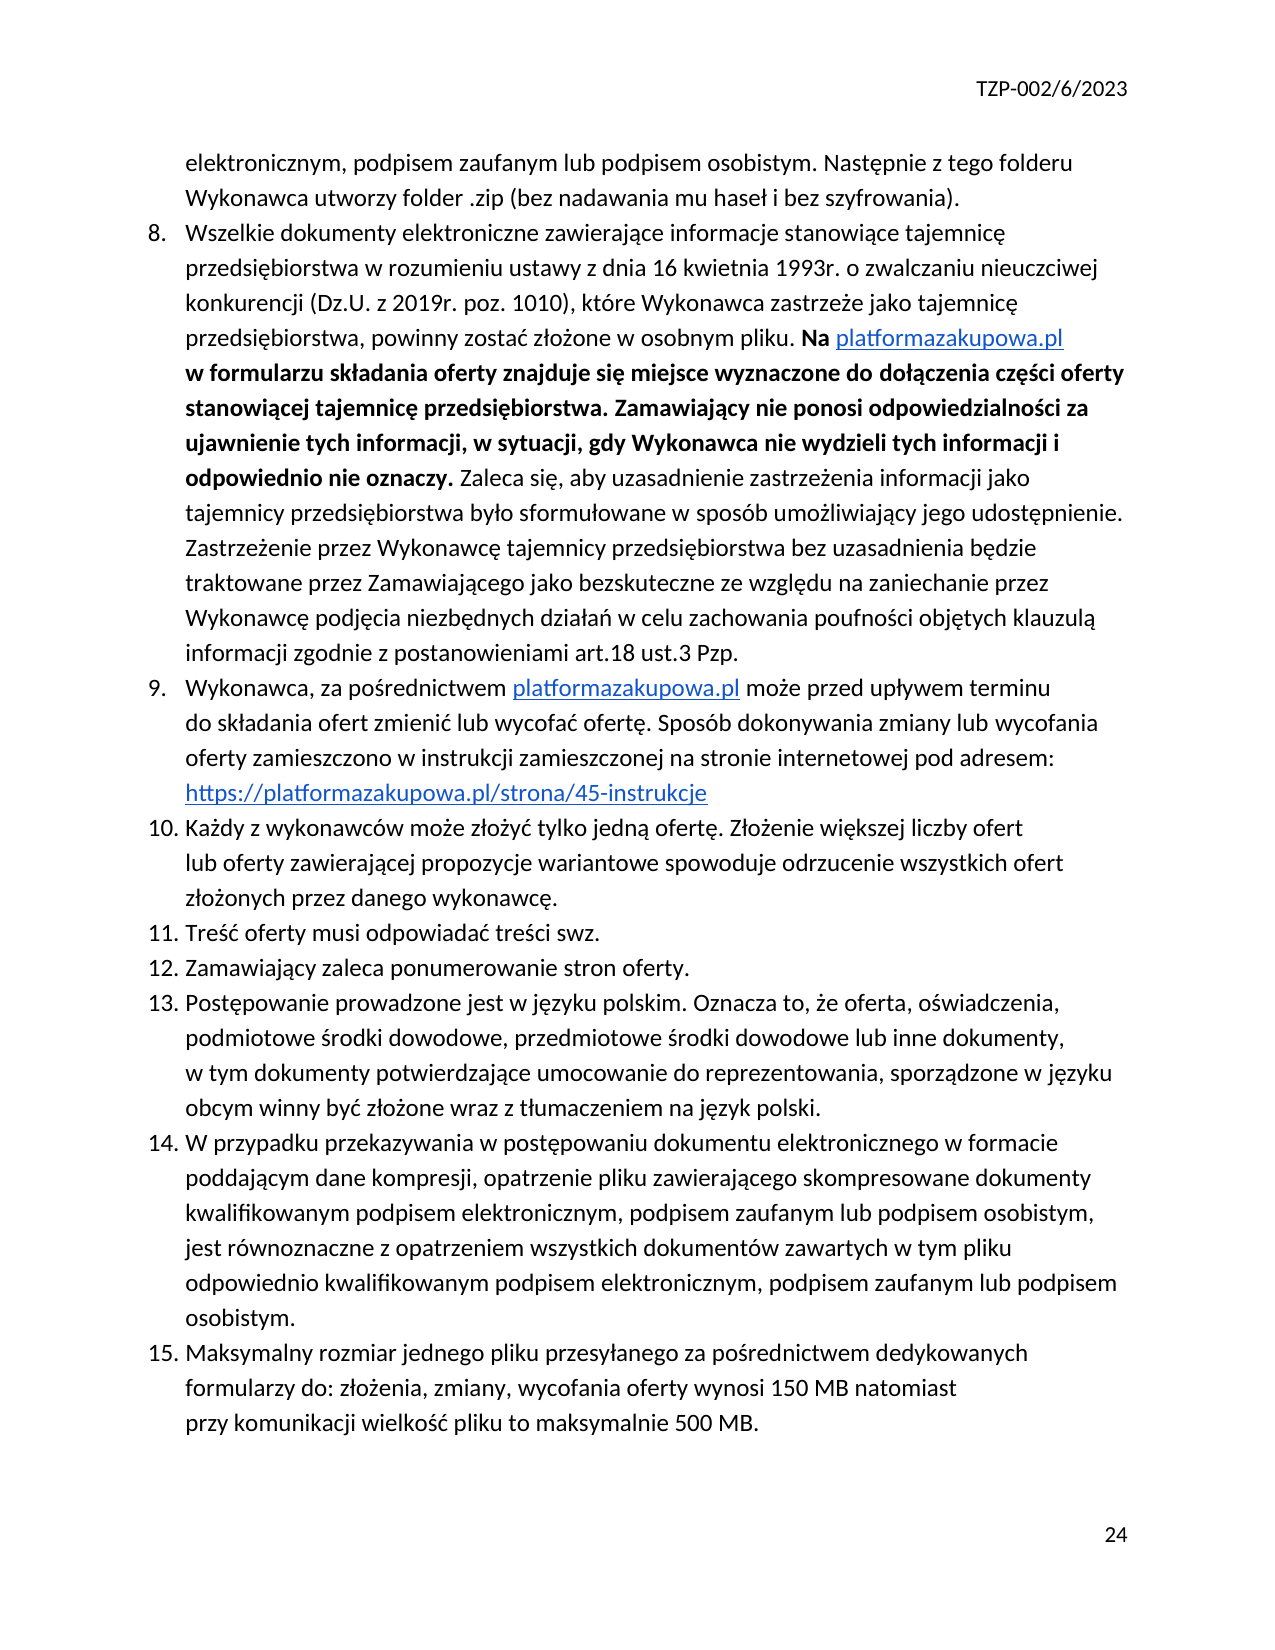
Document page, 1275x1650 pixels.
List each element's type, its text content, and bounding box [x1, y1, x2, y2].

list Postępowanie prowadzone jest w języku polskim. Oznacza to, że oferta, oświadczenia, podmiotowe środki dowodowe, przedmiotowe środki dowodowe lub inne dokumenty, w tym dokumenty potwierdzające umocowanie do reprezentowania, sporządzone w języku obcym winny być złożone wraz z tłumaczeniem na język polski. [148, 988, 1127, 1123]
list Wykonawca, za pośrednictwem platformazakupowa.pl może przed upływem terminu do składania ofert zmienić lub wycofać ofertę. Sposób dokonywania zmiany lub wycofania oferty zamieszczono w instrukcji zamieszczonej na stronie internetowej pod adresem: https://platformazakupowa.pl/strona/45-instrukcje [148, 673, 1127, 808]
list Każdy z wykonawców może złożyć tylko jedną ofertę. Złożenie większej liczby ofert lub oferty zawierającej propozycje wariantowe spowoduje odrzucenie wszystkich ofert złożonych przez danego wykonawcę. [148, 813, 1127, 913]
list Zamawiający zaleca ponumerowanie stron oferty. [148, 953, 1127, 983]
list Maksymalny rozmiar jednego pliku przesyłanego za pośrednictwem dedykowanych formularzy do: złożenia, zmiany, wycofania oferty wynosi 150 MB natomiast przy komunikacji wielkość pliku to maksymalnie 500 MB. [148, 1338, 1127, 1438]
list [148, 148, 1127, 213]
list W przypadku przekazywania w postępowaniu dokumentu elektronicznego w formacie poddającym dane kompresji, opatrzenie pliku zawierającego skompresowane dokumenty kwalifikowanym podpisem elektronicznym, podpisem zaufanym lub podpisem osobistym, jest równoznaczne z opatrzeniem wszystkich dokumentów zawartych w tym pliku odpowiednio kwalifikowanym podpisem elektronicznym, podpisem zaufanym lub podpisem osobistym. [148, 1128, 1127, 1333]
list Wszelkie dokumenty elektroniczne zawierające informacje stanowiące tajemnicę przedsiębiorstwa w rozumieniu ustawy z dnia 16 kwietnia 1993r. o zwalczaniu nieuczciwej konkurencji (Dz.U. z 2019r. poz. 1010), które Wykonawca zastrzeże jako tajemnicę przedsiębiorstwa, powinny zostać złożone w osobnym pliku. Na platformazakupowa.pl w formularzu składania oferty znajduje się miejsce wyznaczone do dołączenia części oferty stanowiącej tajemnicę przedsiębiorstwa. Zamawiający nie ponosi odpowiedzialności za ujawnienie tych informacji, w sytuacji, gdy Wykonawca nie wydzieli tych informacji i odpowiednio nie oznaczy. Zaleca się, aby uzasadnienie zastrzeżenia informacji jako tajemnicy przedsiębiorstwa było sformułowane w sposób umożliwiający jego udostępnienie. Zastrzeżenie przez Wykonawcę tajemnicy przedsiębiorstwa bez uzasadnienia będzie traktowane przez Zamawiającego jako bezskuteczne ze względu na zaniechanie przez Wykonawcę podjęcia niezbędnych działań w celu zachowania poufności objętych klauzulą informacji zgodnie z postanowieniami art.18 ust.3 Pzp. [148, 218, 1127, 668]
list Treść oferty musi odpowiadać treści swz. [148, 918, 1127, 948]
